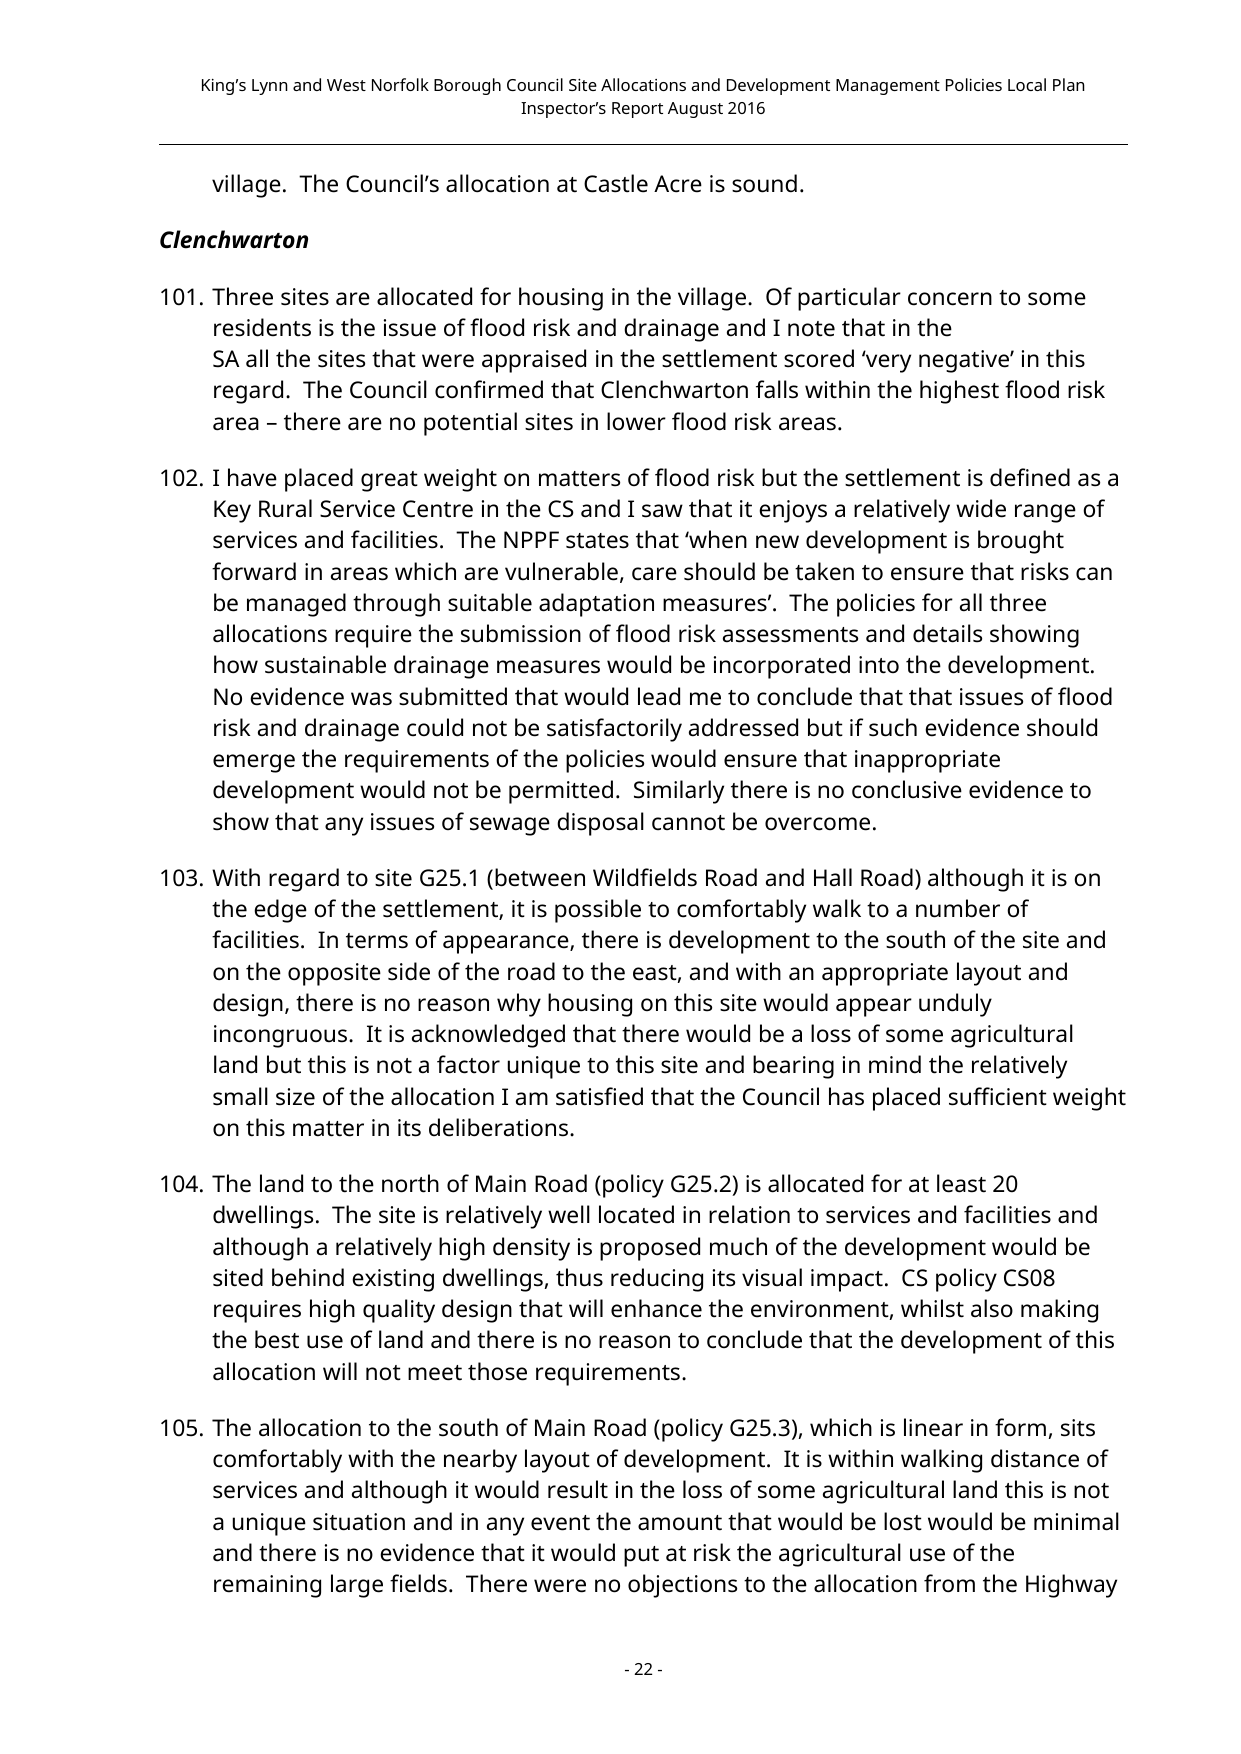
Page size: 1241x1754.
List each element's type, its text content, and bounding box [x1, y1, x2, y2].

list With regard to site G25.1 (between Wildfields Road and Hall Road) although it is on the edge of the settlement, it is possible to comfortably walk to a number of facilities. In terms of appearance, there is development to the south of the site and on the opposite side of the road to the east, and with an appropriate layout and design, there is no reason why housing on this site would appear unduly incongruous. It is acknowledged that there would be a loss of some agricultural land but this is not a factor unique to this site and bearing in mind the relatively small size of the allocation I am satisfied that the Council has placed sufficient weight on this matter in its deliberations. [159, 862, 1128, 1143]
list The land to the north of Main Road (policy G25.2) is allocated for at least 20 dwellings. The site is relatively well located in relation to services and facilities and although a relatively high density is proposed much of the development would be sited behind existing dwellings, thus reducing its visual impact. CS policy CS08 requires high quality design that will enhance the environment, whilst also making the best use of land and there is no reason to conclude that the development of this allocation will not meet those requirements. [159, 1168, 1128, 1387]
list Three sites are allocated for housing in the village. Of particular concern to some residents is the issue of flood risk and drainage and I note that in the SA all the sites that were appraised in the settlement scored ‘very negative’ in this regard. The Council confirmed that Clenchwarton falls within the highest flood risk area – there are no potential sites in lower flood risk areas. [159, 281, 1128, 437]
list I have placed great weight on matters of flood risk but the settlement is defined as a Key Rural Service Centre in the CS and I saw that it enjoys a relatively wide range of services and facilities. The NPPF states that ‘when new development is brought forward in areas which are vulnerable, care should be taken to ensure that risks can be managed through suitable adaptation measures’. The policies for all three allocations require the submission of flood risk assessments and details showing how sustainable drainage measures would be incorporated into the development. No evidence was submitted that would lead me to conclude that that issues of flood risk and drainage could not be satisfactorily addressed but if such evidence should emerge the requirements of the policies would ensure that inappropriate development would not be permitted. Similarly there is no conclusive evidence to show that any issues of sewage disposal cannot be overcome. [159, 462, 1128, 837]
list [159, 168, 1128, 199]
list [159, 1412, 1128, 1599]
text Clenchwarton [159, 224, 1128, 256]
